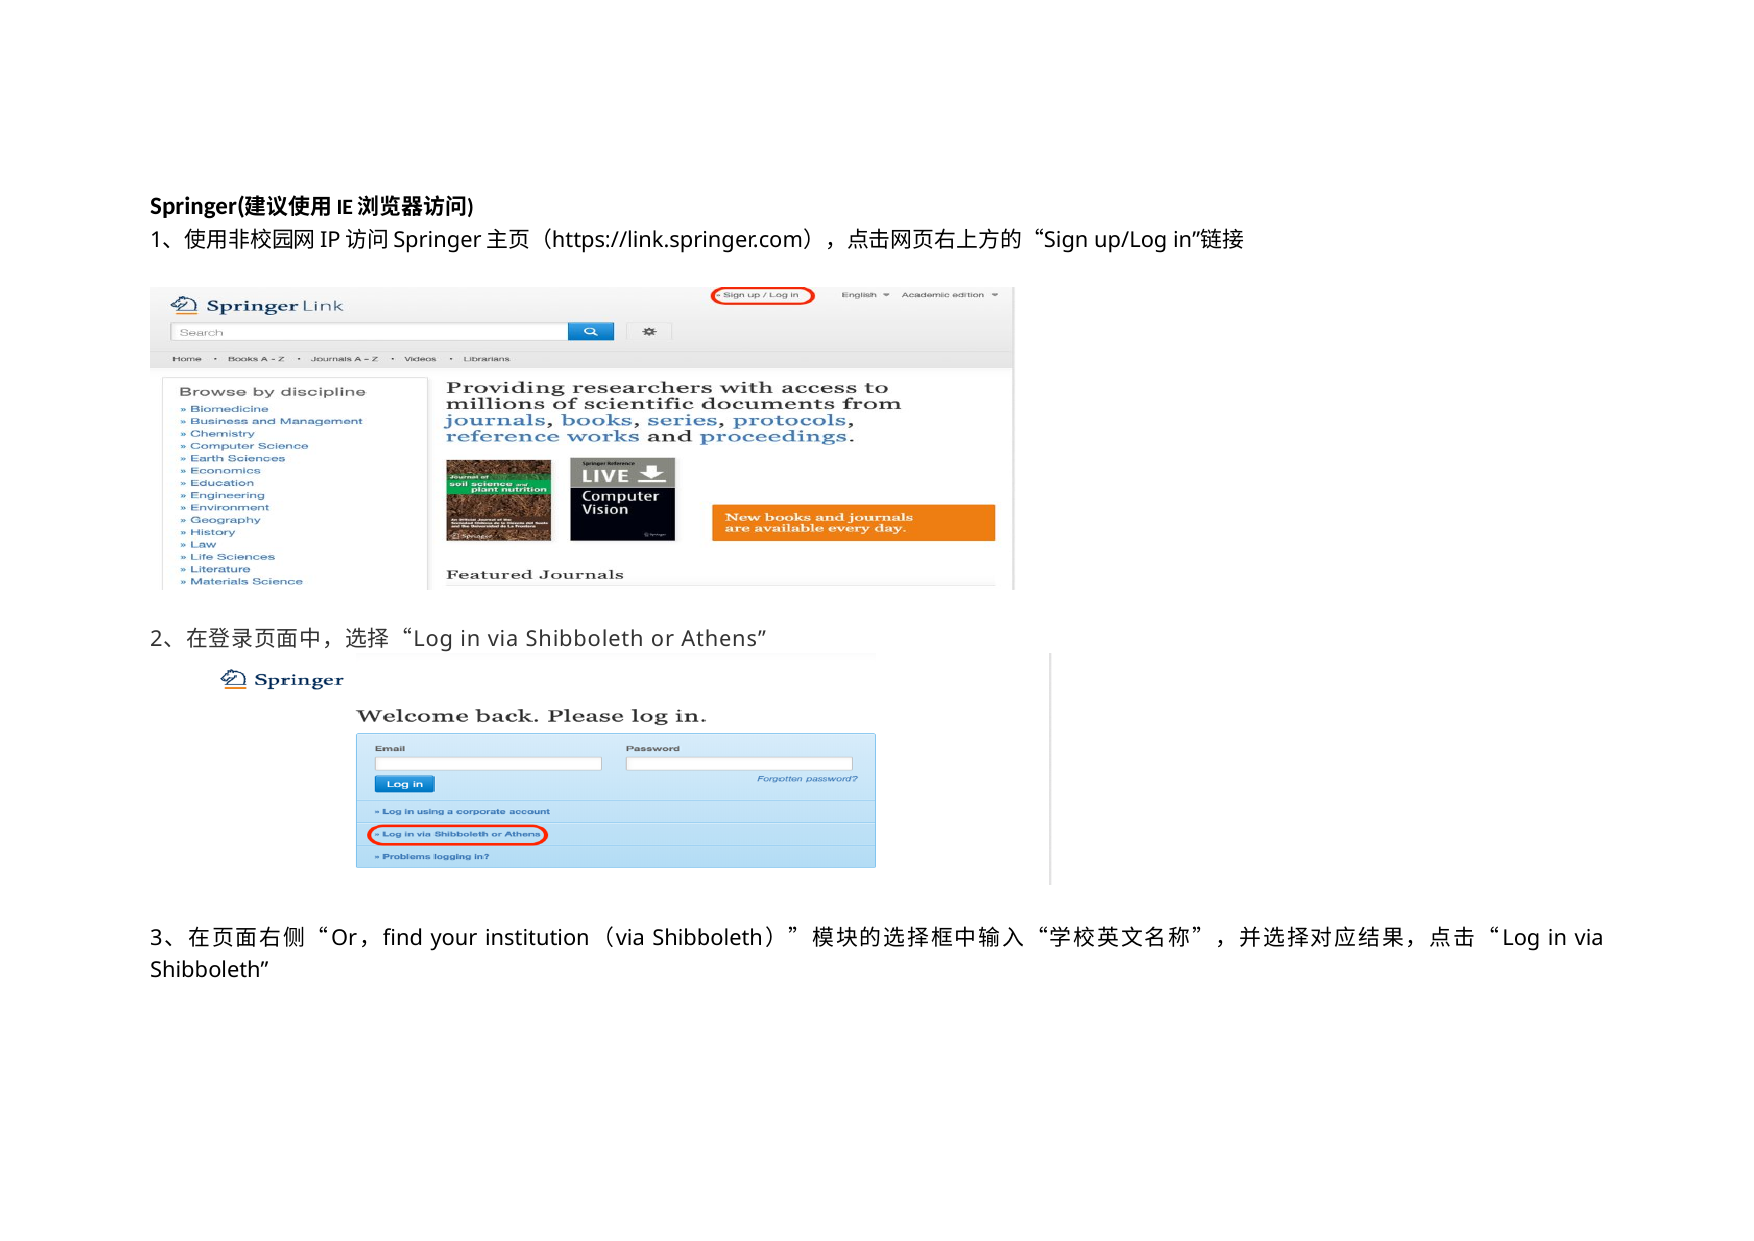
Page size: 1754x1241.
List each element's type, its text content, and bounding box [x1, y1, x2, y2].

text Springer(建议使用IE浏览器访问) [150, 188, 1604, 221]
list 2、在登录页面中，选择“Log in via Shibboleth or Athens” [150, 620, 1604, 653]
text 3、在页面右侧“Or，find your institution（via Shibboleth）”模块的选择框中输入“学校英文名称”，并选择对应结果，点击“Log in via Shibboleth” [150, 919, 1604, 986]
picture [150, 287, 1016, 590]
picture [187, 653, 1052, 885]
list 1、使用非校园网IP访问Springer主页（https://link.springer.com），点击网页右上方的“Sign up/Log in”链接 [150, 221, 1604, 254]
